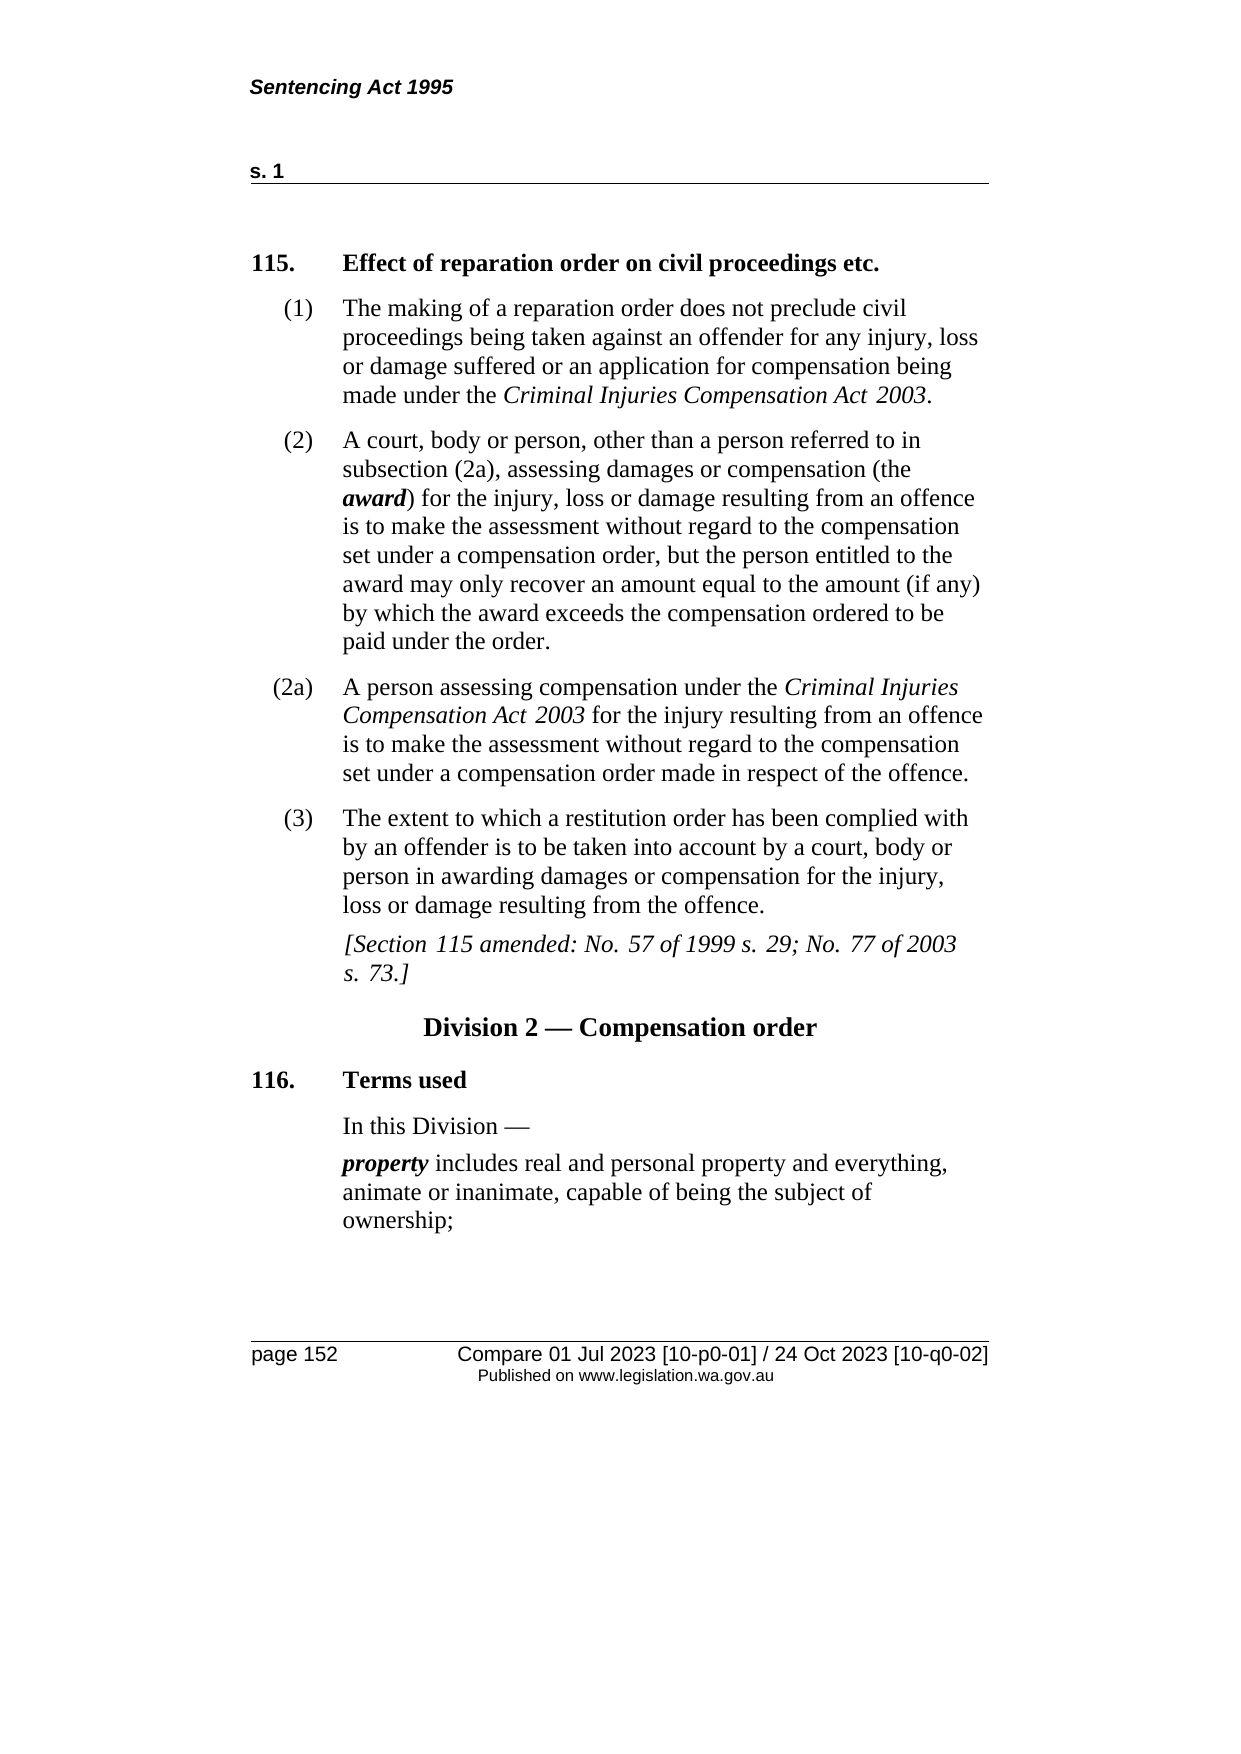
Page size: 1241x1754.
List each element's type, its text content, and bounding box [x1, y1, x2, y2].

text In this Division — [251, 1111, 989, 1139]
text property includes real and personal property and everything, animate or inanimate, capable of being the subject of ownership; [251, 1148, 989, 1234]
text (2a) A person assessing compensation under the Criminal Injuries Compensation Act 2003 for the injury resulting from an offence is to make the assessment without regard to the compensation set under a compensation order made in respect of the offence. [251, 672, 989, 787]
subtitle 116. Terms used [251, 1065, 989, 1094]
subtitle 115. Effect of reparation order on civil proceedings etc. [251, 248, 989, 277]
text (2) A court, body or person, other than a person referred to in subsection (2a), assessing damages or compensation (the award) for the injury, loss or damage resulting from an offence is to make the assessment without regard to the compensation set under a compensation order, but the person entitled to the award may only recover an amount equal to the amount (if any) by which the award exceeds the compensation ordered to be paid under the order. [251, 425, 989, 655]
subtitle Division 2 — Compensation order [251, 1011, 989, 1042]
text [Section 115 amended: No. 57 of 1999 s. 29; No. 77 of 2003 s. 73.] [251, 929, 989, 986]
text (3) The extent to which a restitution order has been complied with by an offender is to be taken into account by a court, body or person in awarding damages or compensation for the injury, loss or damage resulting from the offence. [251, 803, 989, 918]
text (1) The making of a reparation order does not preclude civil proceedings being taken against an offender for any injury, loss or damage suffered or an application for compensation being made under the Criminal Injuries Compensation Act 2003. [251, 293, 989, 408]
